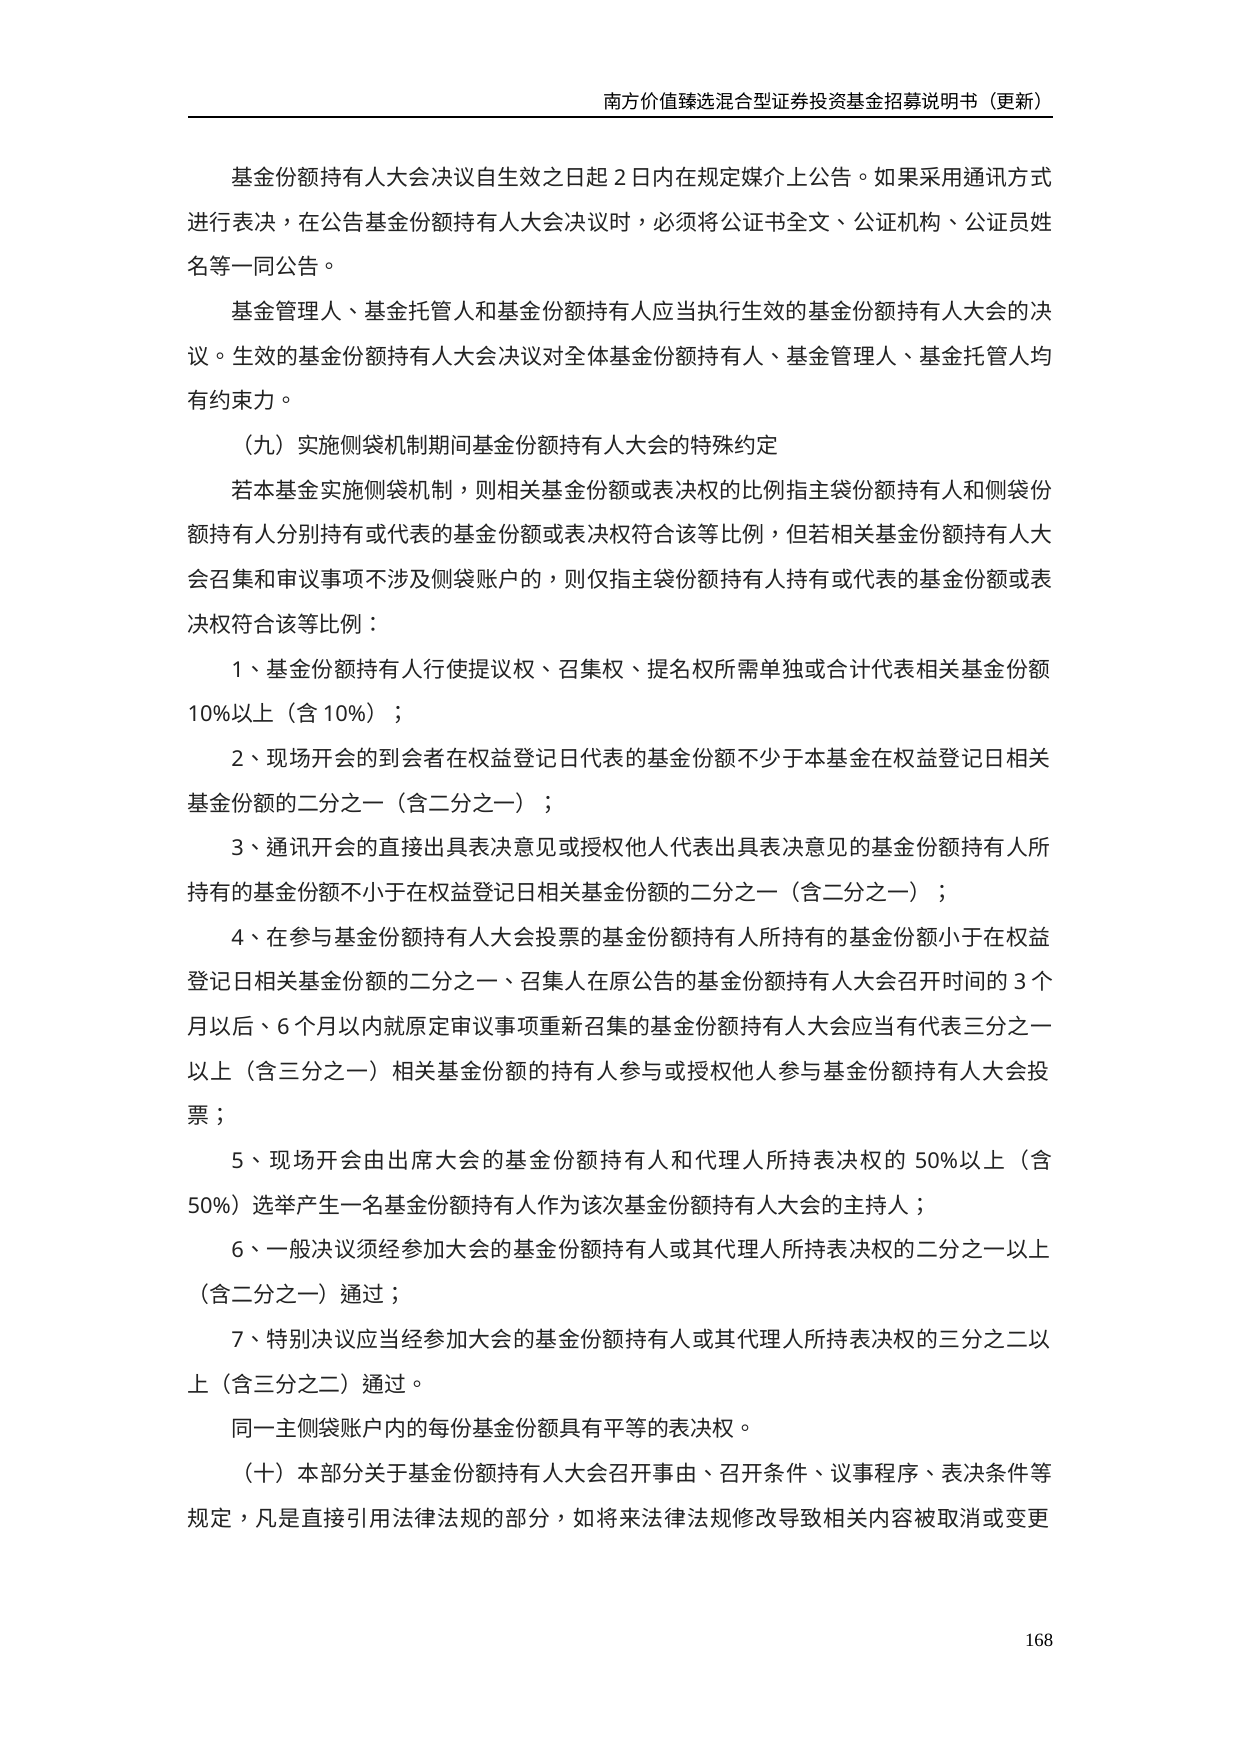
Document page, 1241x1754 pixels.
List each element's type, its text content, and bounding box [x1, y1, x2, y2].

text 2、现场开会的到会者在权益登记日代表的基金份额不少于本基金在权益登记日相关基金份额的二分之一（含二分之一）； [187, 743, 1053, 817]
text 4、在参与基金份额持有人大会投票的基金份额持有人所持有的基金份额小于在权益登记日相关基金份额的二分之一、召集人在原公告的基金份额持有人大会召开时间的3个月以后、6个月以内就原定审议事项重新召集的基金份额持有人大会应当有代表三分之一以上（含三分之一）相关基金份额的持有人参与或授权他人参与基金份额持有人大会投票； [187, 922, 1053, 1130]
text 若本基金实施侧袋机制，则相关基金份额或表决权的比例指主袋份额持有人和侧袋份额持有人分别持有或代表的基金份额或表决权符合该等比例，但若相关基金份额持有人大会召集和审议事项不涉及侧袋账户的，则仅指主袋份额持有人持有或代表的基金份额或表决权符合该等比例： [187, 475, 1053, 639]
text 3、通讯开会的直接出具表决意见或授权他人代表出具表决意见的基金份额持有人所持有的基金份额不小于在权益登记日相关基金份额的二分之一（含二分之一）； [187, 832, 1053, 907]
text 1、基金份额持有人行使提议权、召集权、提名权所需单独或合计代表相关基金份额10%以上（含10%）； [187, 653, 1053, 728]
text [187, 1458, 1053, 1532]
text 7、特别决议应当经参加大会的基金份额持有人或其代理人所持表决权的三分之二以上（含三分之二）通过。 [187, 1324, 1053, 1398]
text （九）实施侧袋机制期间基金份额持有人大会的特殊约定 [187, 430, 1053, 460]
text 6、一般决议须经参加大会的基金份额持有人或其代理人所持表决权的二分之一以上（含二分之一）通过； [187, 1234, 1053, 1309]
text 基金管理人、基金托管人和基金份额持有人应当执行生效的基金份额持有人大会的决议。生效的基金份额持有人大会决议对全体基金份额持有人、基金管理人、基金托管人均有约束力。 [187, 296, 1053, 415]
text 5、现场开会由出席大会的基金份额持有人和代理人所持表决权的50%以上（含50%）选举产生一名基金份额持有人作为该次基金份额持有人大会的主持人； [187, 1145, 1053, 1219]
text 同一主侧袋账户内的每份基金份额具有平等的表决权。 [187, 1413, 1053, 1443]
text 基金份额持有人大会决议自生效之日起2日内在规定媒介上公告。如果采用通讯方式进行表决，在公告基金份额持有人大会决议时，必须将公证书全文、公证机构、公证员姓名等一同公告。 [187, 162, 1053, 281]
